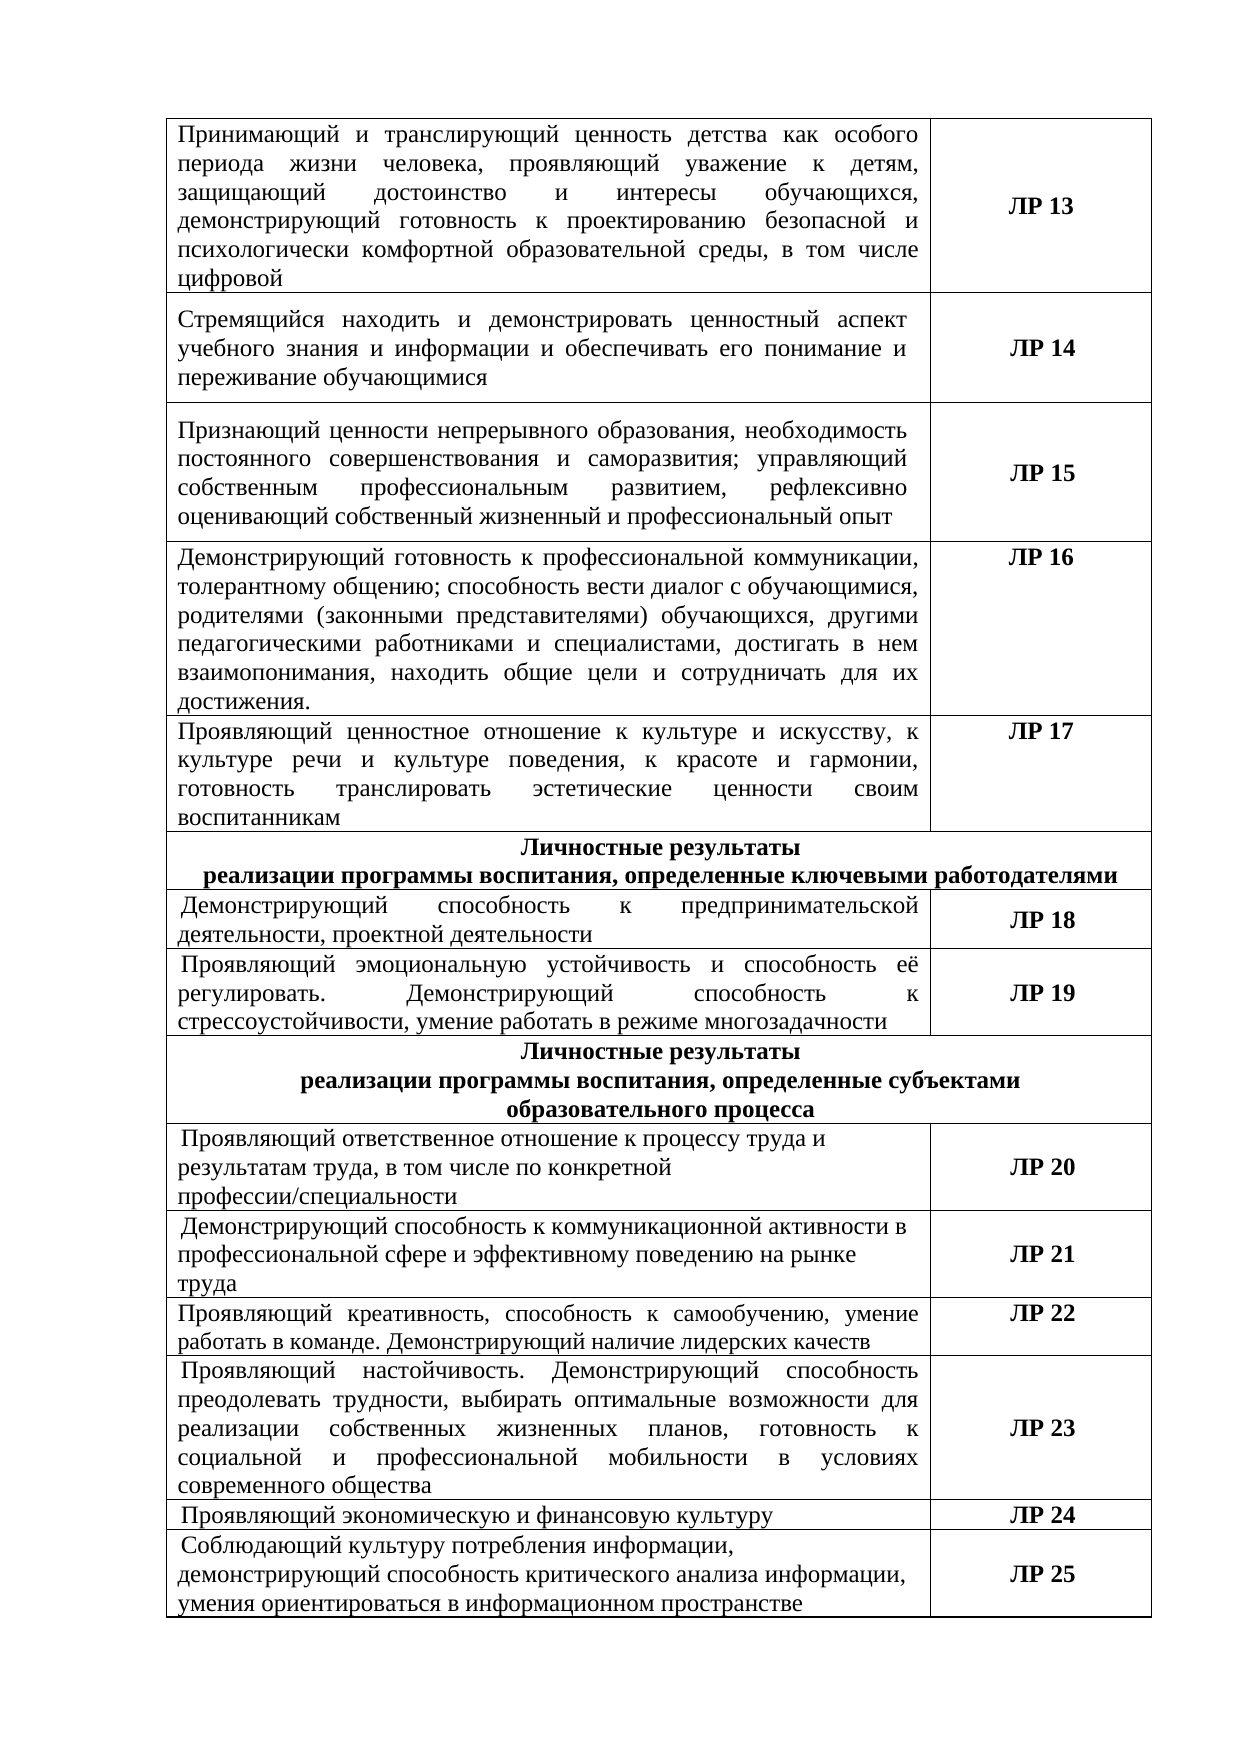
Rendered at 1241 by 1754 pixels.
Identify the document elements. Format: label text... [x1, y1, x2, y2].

table_cell Проявляющий ответственное отношение к процессу труда и результатам труда, в том числе по конкретной профессии/специальности [167, 1124, 930, 1210]
table_cell ЛР 23 [931, 1356, 1151, 1499]
table_cell ЛР 13 [931, 119, 1151, 292]
table_cell Проявляющий эмоциональную устойчивость и способность её регулировать. Демонстрирующий способность к стрессоустойчивости, умение работать в режиме многозадачности [167, 949, 930, 1035]
table_cell ЛР 15 [931, 403, 1151, 541]
table_cell Личностные результаты реализации программы воспитания, определенные субъектами образовательного процесса [167, 1036, 1151, 1122]
table_cell Демонстрирующий способность к коммуникационной активности в профессиональной сфере и эффективному поведению на рынке труда [167, 1211, 930, 1297]
table_cell ЛР 20 [931, 1124, 1151, 1210]
table_cell ЛР 17 [931, 716, 1151, 831]
table_cell Признающий ценности непрерывного образования, необходимость постоянного совершенствования и саморазвития; управляющий собственным профессиональным развитием, рефлексивно оценивающий собственный жизненный и профессиональный опыт [167, 403, 930, 541]
table_cell Стремящийся находить и демонстрировать ценностный аспект учебного знания и информации и обеспечивать его понимание и переживание обучающимися [167, 293, 930, 402]
table_cell Проявляющий ценностное отношение к культуре и искусству, к культуре речи и культуре поведения, к красоте и гармонии, готовность транслировать эстетические ценности своим воспитанникам [167, 716, 930, 831]
table_cell Принимающий и транслирующий ценность детства как особого периода жизни человека, проявляющий уважение к детям, защищающий достоинство и интересы обучающихся, демонстрирующий готовность к проектированию безопасной и психологически комфортной образовательной среды, в том числе цифровой [167, 119, 930, 292]
table_cell ЛР 14 [931, 293, 1151, 402]
table_cell Проявляющий экономическую и финансовую культуру [167, 1500, 930, 1529]
table_cell Личностные результаты реализации программы воспитания, определенные ключевыми работодателями [167, 832, 1151, 889]
table_cell ЛР 16 [931, 542, 1151, 715]
table_cell ЛР 21 [931, 1211, 1151, 1297]
table_cell Проявляющий креативность, способность к самообучению, умение работать в команде. Демонстрирующий наличие лидерских качеств [167, 1298, 930, 1354]
table_cell ЛР 19 [931, 949, 1151, 1035]
table_cell ЛР 24 [931, 1500, 1151, 1529]
table_cell Демонстрирующий способность к предпринимательской деятельности, проектной деятельности [167, 890, 930, 948]
table_cell Демонстрирующий готовность к профессиональной коммуникации, толерантному общению; способность вести диалог с обучающимися, родителями (законными представителями) обучающихся, другими педагогическими работниками и специалистами, достигать в нем взаимопонимания, находить общие цели и сотрудничать для их достижения. [167, 542, 930, 715]
table_cell ЛР 18 [931, 890, 1151, 948]
table_cell ЛР 22 [931, 1298, 1151, 1354]
table_cell ЛР 25 [931, 1530, 1151, 1616]
table_cell Проявляющий настойчивость. Демонстрирующий способность преодолевать трудности, выбирать оптимальные возможности для реализации собственных жизненных планов, готовность к социальной и профессиональной мобильности в условиях современного общества [167, 1356, 930, 1499]
table_cell Соблюдающий культуру потребления информации, демонстрирующий способность критического анализа информации, умения ориентироваться в информационном пространстве [167, 1530, 930, 1616]
